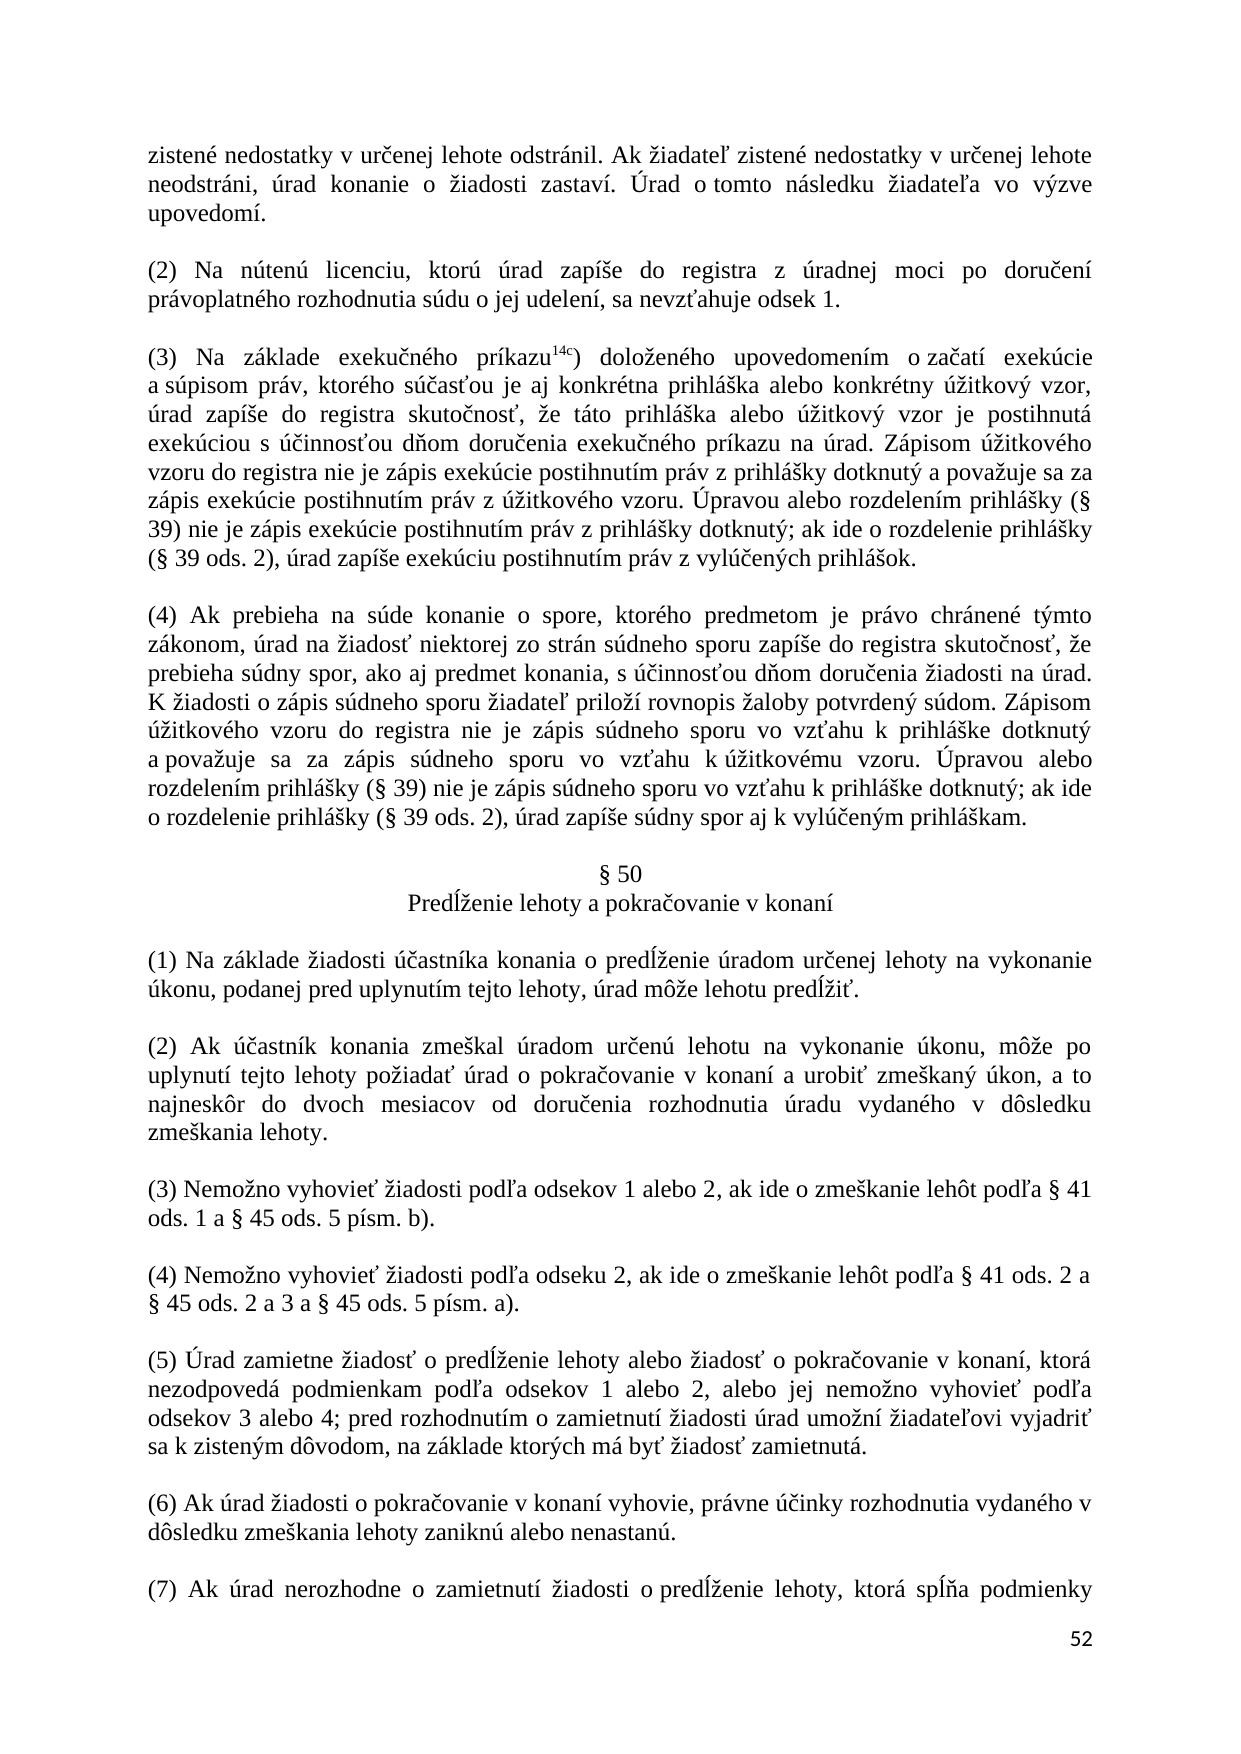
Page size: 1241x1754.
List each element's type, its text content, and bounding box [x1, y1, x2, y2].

text (5) Úrad zamietne žiadosť o predĺženie lehoty alebo žiadosť o pokračovanie v konaní, ktorá nezodpovedá podmienkam podľa odsekov 1 alebo 2, alebo jej nemožno vyhovieť podľa odsekov 3 alebo 4; pred rozhodnutím o zamietnutí žiadosti úrad umožní žiadateľovi vyjadriť sa k zisteným dôvodom, na základe ktorých má byť žiadosť zamietnutá. [148, 1345, 1093, 1460]
text § 50 [148, 859, 1093, 888]
text (1) Na základe žiadosti účastníka konania o predĺženie úradom určenej lehoty na vykonanie úkonu, podanej pred uplynutím tejto lehoty, úrad môže lehotu predĺžiť. [148, 946, 1093, 1003]
text (4) Ak prebieha na súde konanie o spore, ktorého predmetom je právo chránené týmto zákonom, úrad na žiadosť niektorej zo strán súdneho sporu zapíše do registra skutočnosť, že prebieha súdny spor, ako aj predmet konania, s účinnosťou dňom doručenia žiadosti na úrad. K žiadosti o zápis súdneho sporu žiadateľ priloží rovnopis žaloby potvrdený súdom. Zápisom úžitkového vzoru do registra nie je zápis súdneho sporu vo vzťahu k prihláške dotknutý a považuje sa za zápis súdneho sporu vo vzťahu k úžitkovému vzoru. Úpravou alebo rozdelením prihlášky (§ 39) nie je zápis súdneho sporu vo vzťahu k prihláške dotknutý; ak ide o rozdelenie prihlášky (§ 39 ods. 2), úrad zapíše súdny spor aj k vylúčeným prihláškam. [148, 601, 1093, 831]
text (4) Nemožno vyhovieť žiadosti podľa odseku 2, ak ide o zmeškanie lehôt podľa § 41 ods. 2 a § 45 ods. 2 a 3 a § 45 ods. 5 písm. a). [148, 1260, 1093, 1317]
text (3) Nemožno vyhovieť žiadosti podľa odsekov 1 alebo 2, ak ide o zmeškanie lehôt podľa § 41 ods. 1 a § 45 ods. 5 písm. b). [148, 1174, 1093, 1232]
text (2) Na nútenú licenciu, ktorú úrad zapíše do registra z úradnej moci po doručení právoplatného rozhodnutia súdu o jej udelení, sa nevzťahuje odsek 1. [148, 256, 1093, 313]
text (2) Ak účastník konania zmeškal úradom určenú lehotu na vykonanie úkonu, môže po uplynutí tejto lehoty požiadať úrad o pokračovanie v konaní a urobiť zmeškaný úkon, a to najneskôr do dvoch mesiacov od doručenia rozhodnutia úradu vydaného v dôsledku zmeškania lehoty. [148, 1031, 1093, 1146]
text (3) Na základe exekučného príkazu14c) doloženého upovedomením o začatí exekúcie a súpisom práv, ktorého súčasťou je aj konkrétna prihláška alebo konkrétny úžitkový vzor, úrad zapíše do registra skutočnosť, že táto prihláška alebo úžitkový vzor je postihnutá exekúciou s účinnosťou dňom doručenia exekučného príkazu na úrad. Zápisom úžitkového vzoru do registra nie je zápis exekúcie postihnutím práv z prihlášky dotknutý a považuje sa za zápis exekúcie postihnutím práv z úžitkového vzoru. Úpravou alebo rozdelením prihlášky (§ 39) nie je zápis exekúcie postihnutím práv z prihlášky dotknutý; ak ide o rozdelenie prihlášky (§ 39 ods. 2), úrad zapíše exekúciu postihnutím práv z vylúčených prihlášok. [148, 342, 1093, 572]
text Predĺženie lehoty a pokračovanie v konaní [148, 888, 1093, 917]
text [148, 141, 1093, 227]
text (6) Ak úrad žiadosti o pokračovanie v konaní vyhovie, právne účinky rozhodnutia vydaného v dôsledku zmeškania lehoty zaniknú alebo nenastanú. [148, 1488, 1093, 1546]
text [148, 1574, 1093, 1602]
